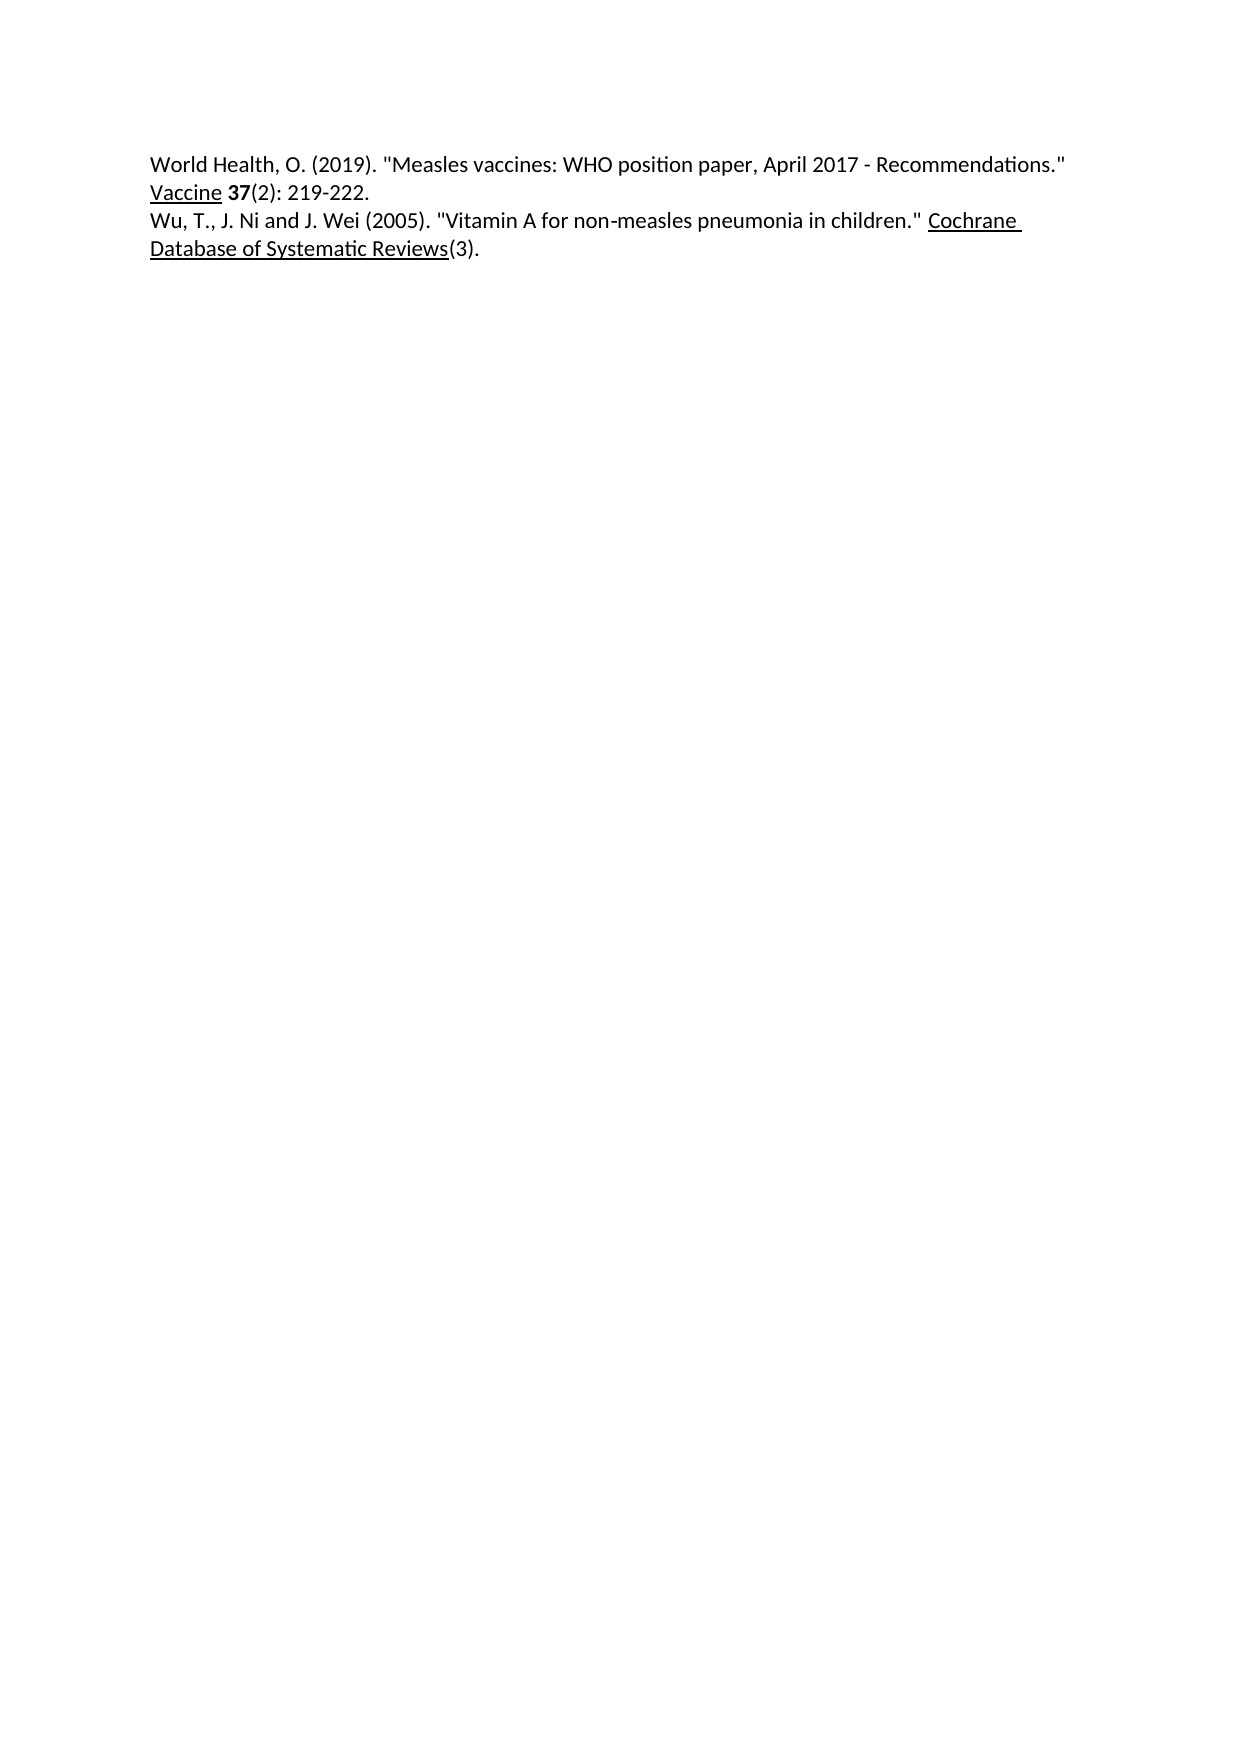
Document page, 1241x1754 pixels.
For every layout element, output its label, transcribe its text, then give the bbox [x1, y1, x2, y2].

text World Health, O. (2019). "Measles vaccines: WHO position paper, April 2017 - Recommendations." Vaccine 37(2): 219-222. [150, 150, 1090, 206]
text Wu, T., J. Ni and J. Wei (2005). "Vitamin A for non‐measles pneumonia in children." Cochrane Database of Systematic Reviews(3). [150, 206, 1090, 262]
